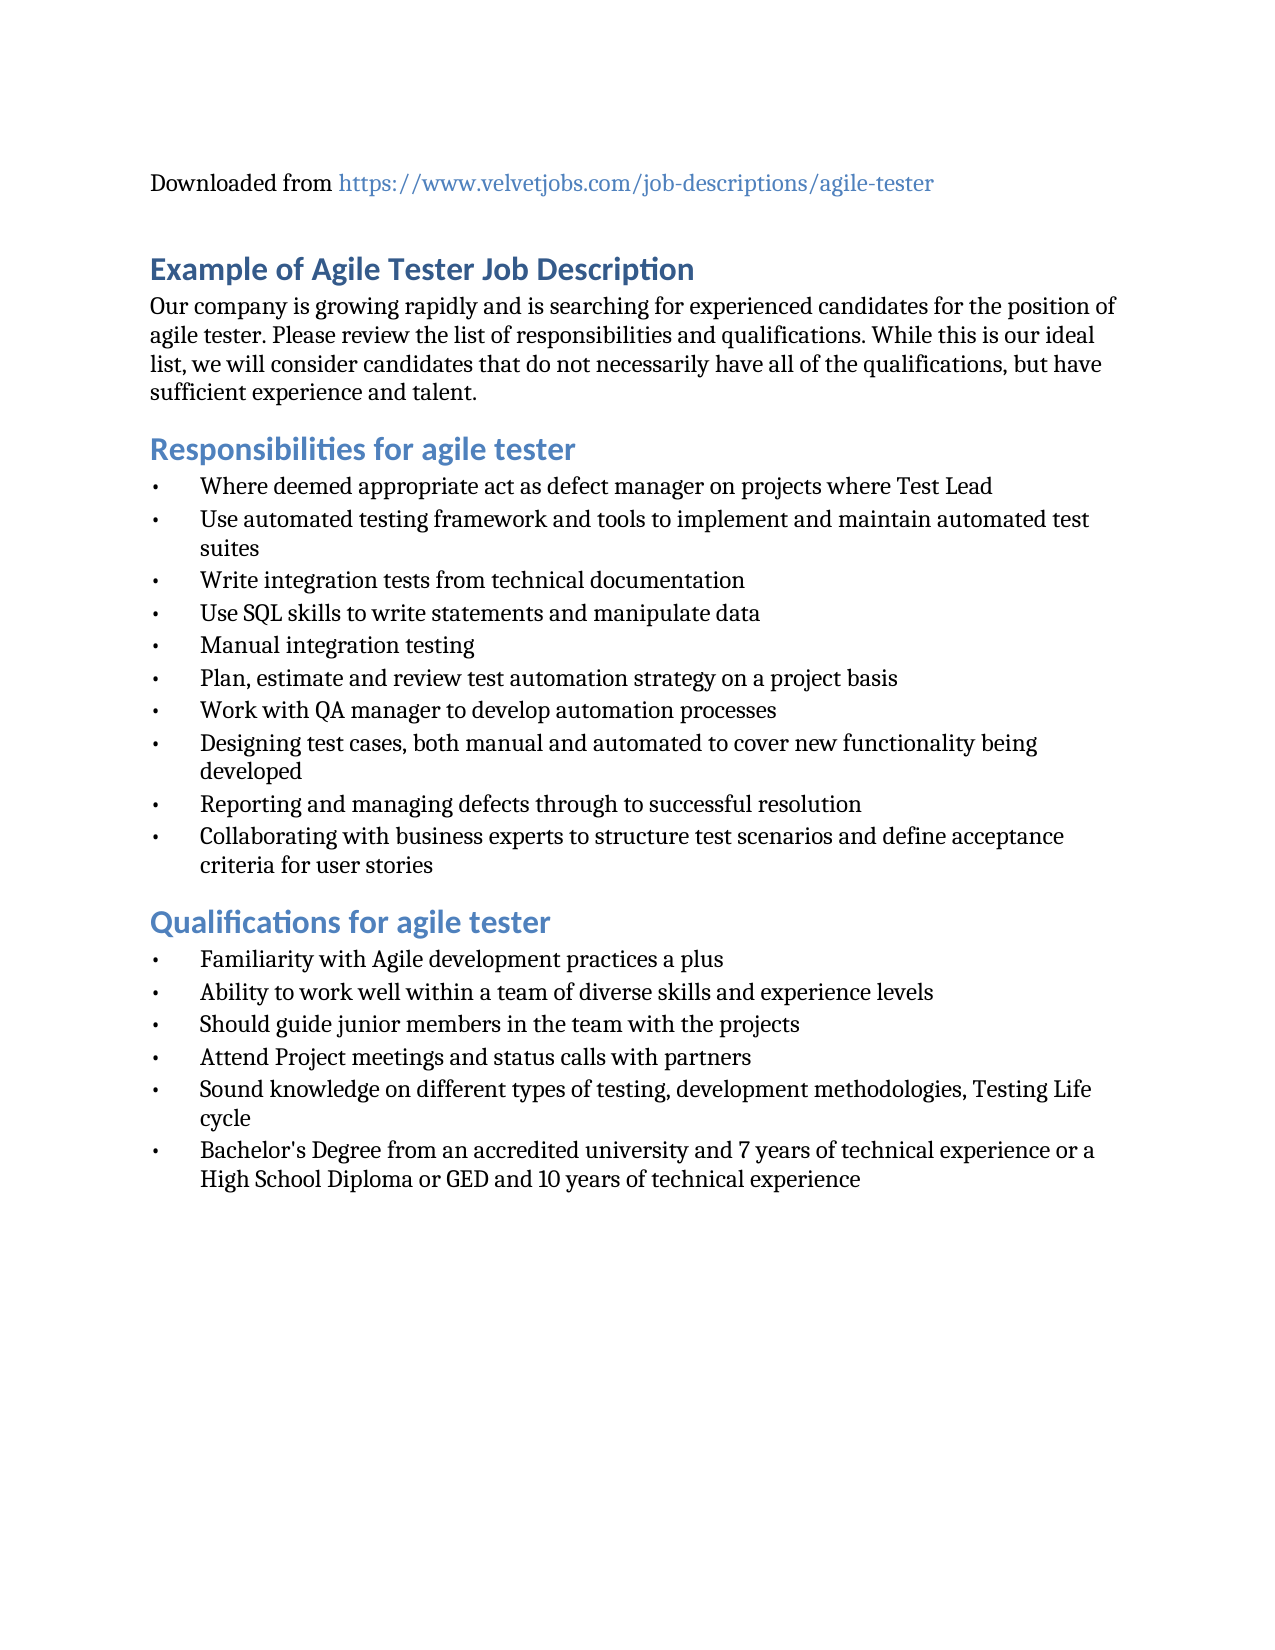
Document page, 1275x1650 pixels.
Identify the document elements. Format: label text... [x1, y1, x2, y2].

list Where deemed appropriate act as defect manager on projects where Test Lead [150, 472, 1125, 501]
list Familiarity with Agile development practices a plus [150, 945, 1125, 974]
list Plan, estimate and review test automation strategy on a project basis [150, 663, 1125, 692]
list Manual integration testing [150, 631, 1125, 660]
list Attend Project meetings and status calls with partners [150, 1043, 1125, 1071]
list Ability to work well within a team of diverse skills and experience levels [150, 978, 1125, 1006]
list Designing test cases, both manual and automated to cover new functionality being developed [150, 728, 1125, 786]
list Use automated testing framework and tools to implement and maintain automated test suites [150, 505, 1125, 562]
list Sound knowledge on different types of testing, development methodologies, Testing Life cycle [150, 1075, 1125, 1133]
list Write integration tests from technical documentation [150, 566, 1125, 595]
list Bachelor's Degree from an accredited university and 7 years of technical experience or a High School Diploma or GED and 10 years of technical experience [150, 1136, 1125, 1194]
list Collaborating with business experts to structure test scenarios and define acceptance criteria for user stories [150, 822, 1125, 880]
list Should guide junior members in the team with the projects [150, 1010, 1125, 1039]
subtitle Example of Agile Tester Job Description [150, 247, 1125, 288]
text Our company is growing rapidly and is searching for experienced candidates for the position of agile tester. Please review the list of responsibilities and qualifications. While this is our ideal list, we will consider candidates that do not necessarily have all of the qualifications, but have sufficient experience and talent. [150, 292, 1125, 407]
list Reporting and managing defects through to successful resolution [150, 790, 1125, 818]
subtitle Responsibilities for agile tester [150, 428, 1125, 468]
list Work with QA manager to develop automation processes [150, 696, 1125, 725]
text Downloaded from https://www.velvetjobs.com/job-descriptions/agile-tester [150, 169, 1125, 197]
subtitle Qualifications for agile tester [150, 901, 1125, 941]
list Use SQL skills to write statements and manipulate data [150, 598, 1125, 627]
